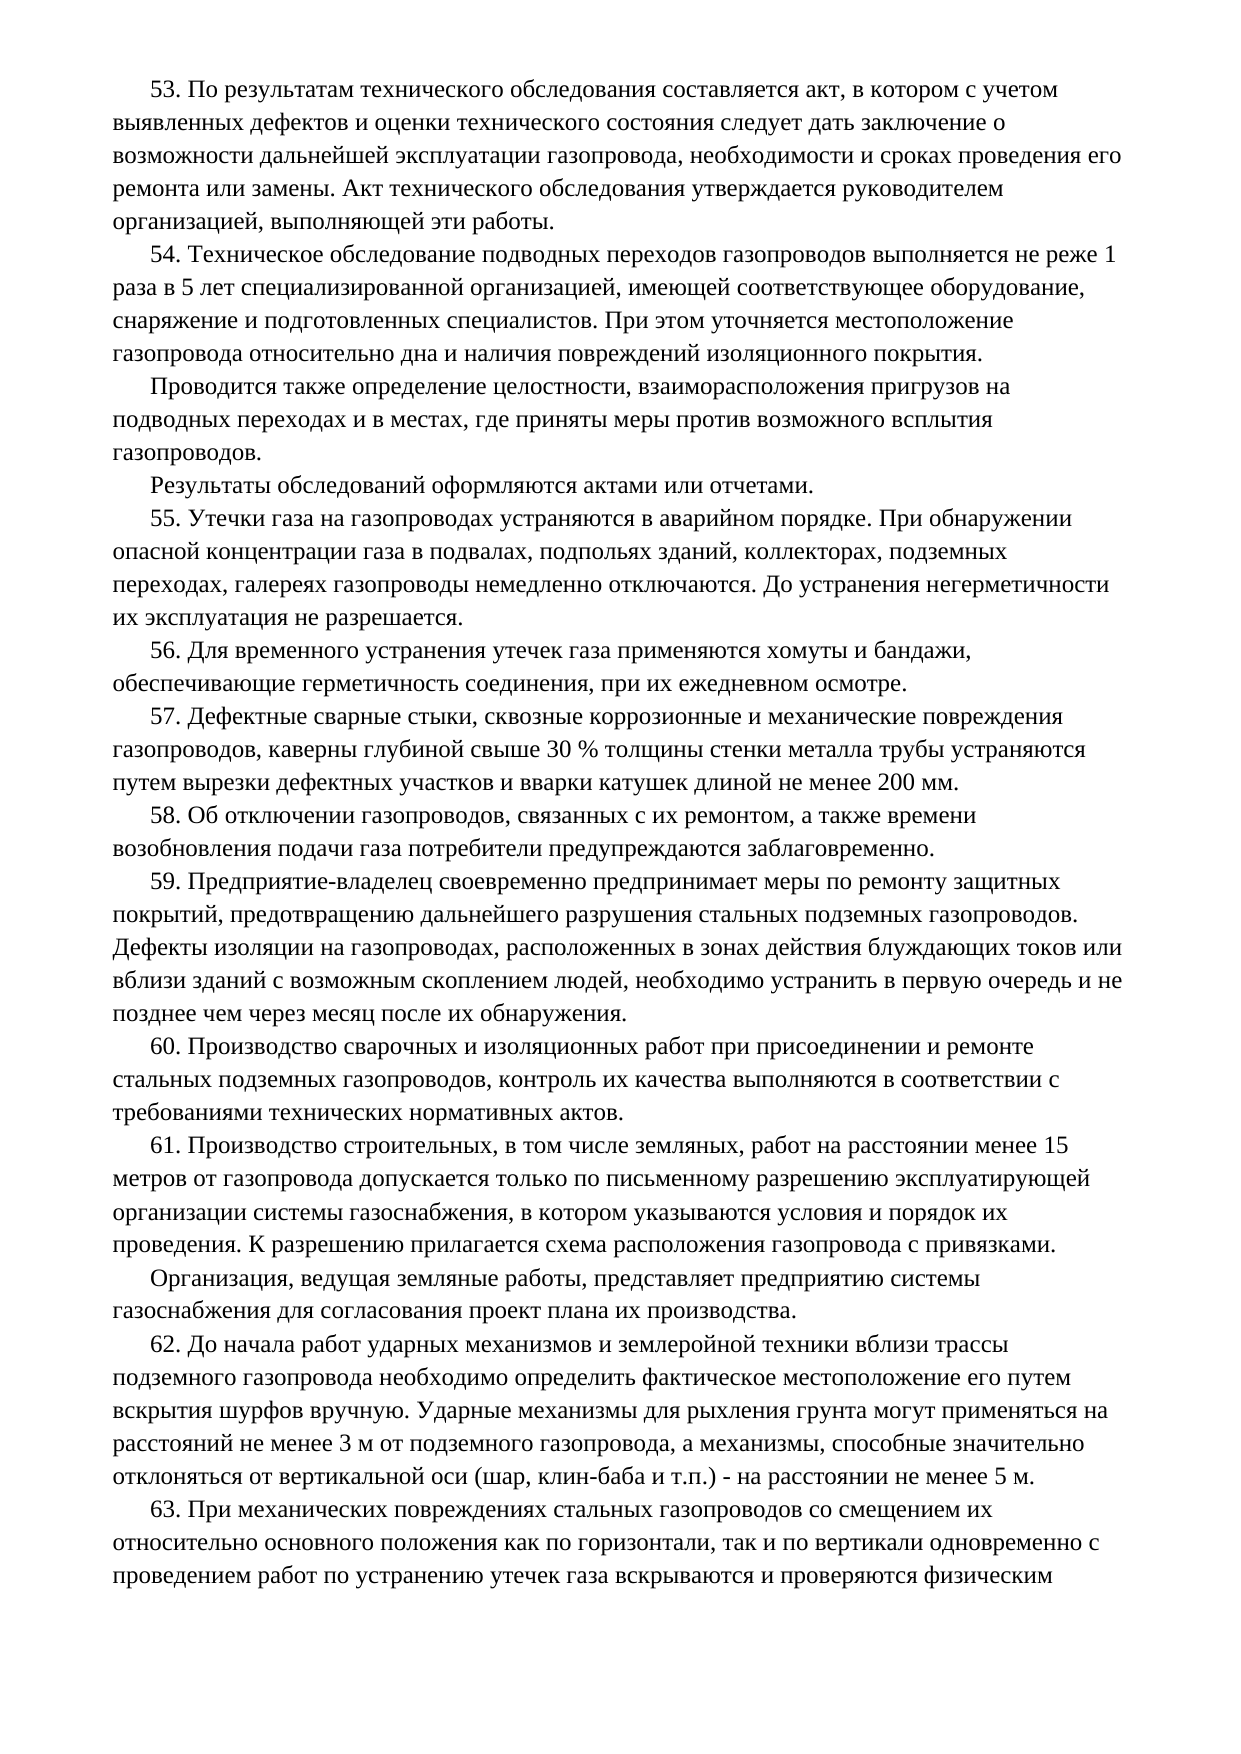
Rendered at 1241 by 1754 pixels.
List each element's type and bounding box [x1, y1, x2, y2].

text [112, 74, 1128, 1588]
